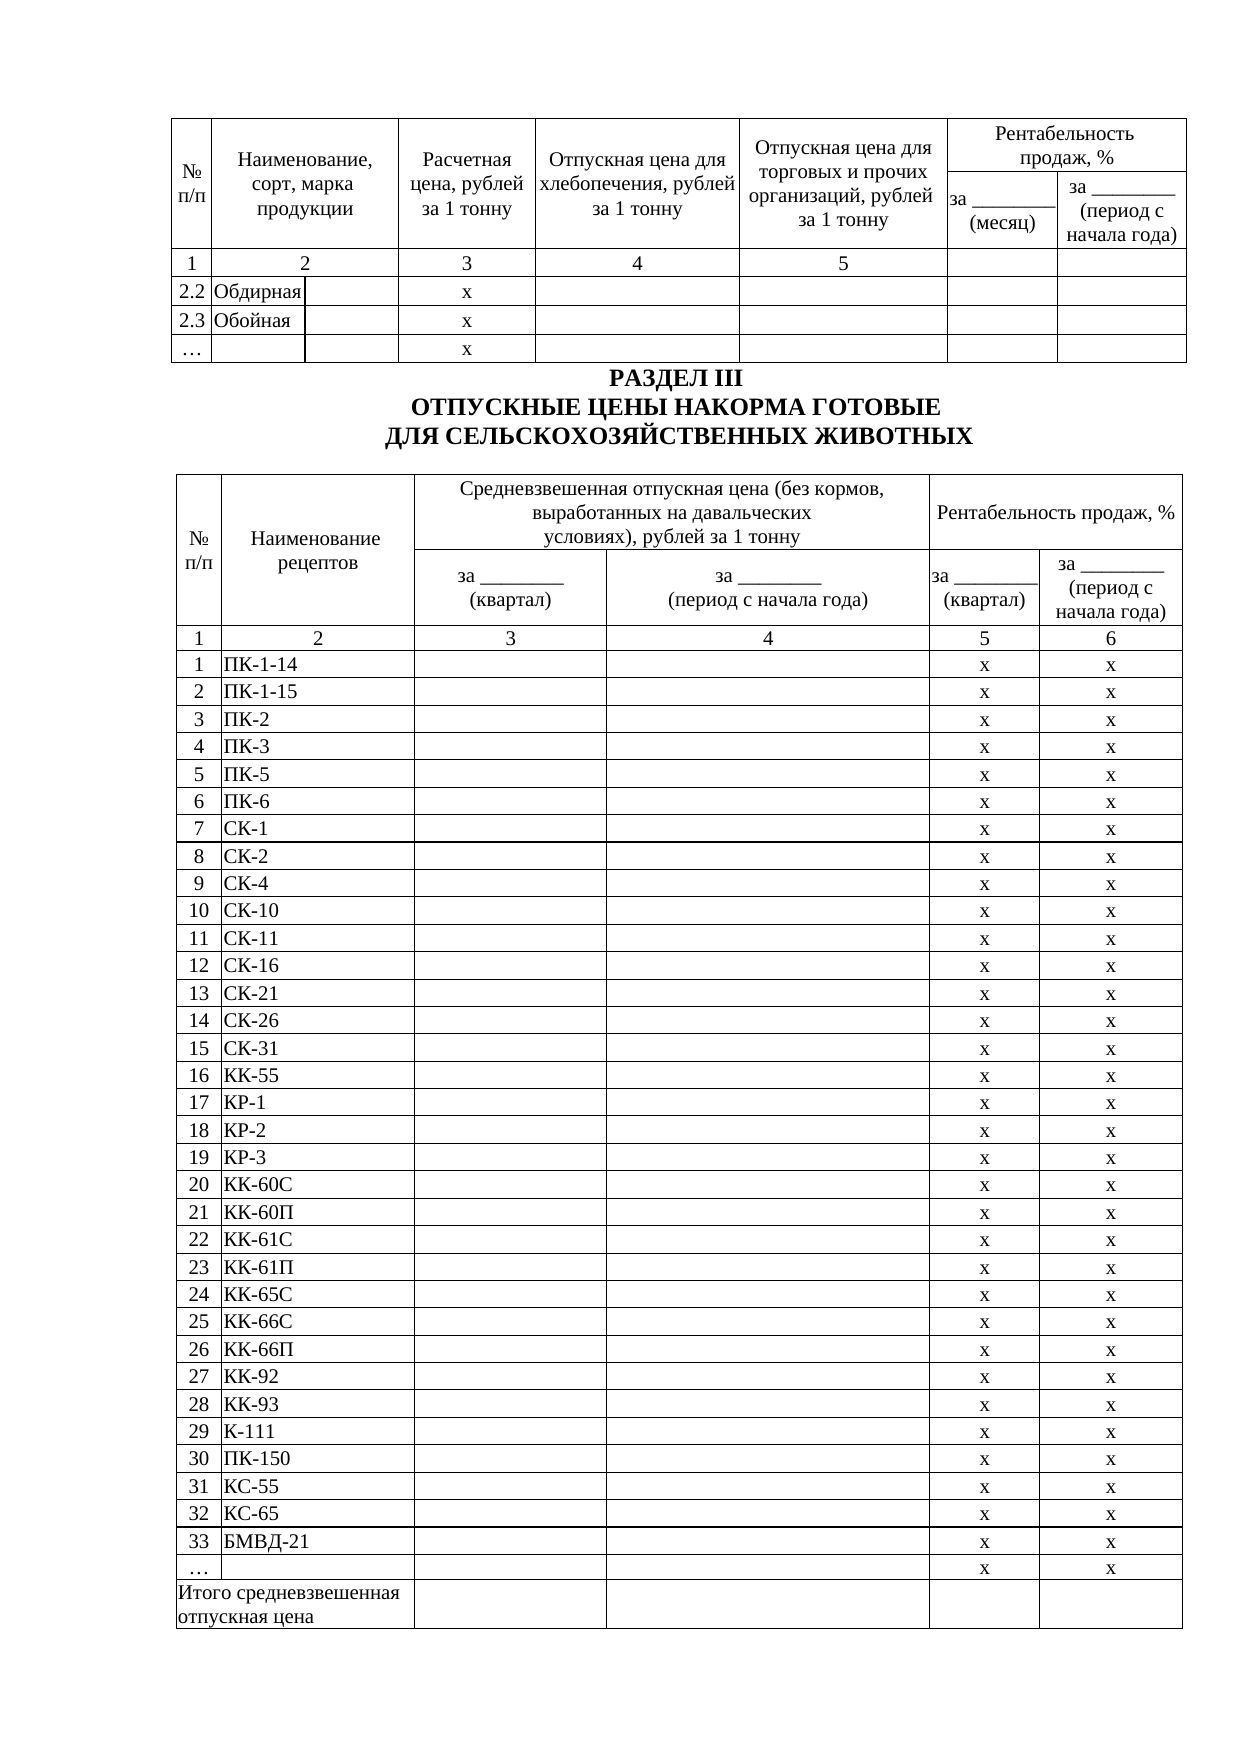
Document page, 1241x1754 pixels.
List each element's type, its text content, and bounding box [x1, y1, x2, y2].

table_cell х [1040, 952, 1182, 978]
table_header Отпускная цена для торговых и прочих организаций, рублей за 1 тонну [740, 119, 947, 248]
table_cell [607, 1226, 929, 1252]
table_cell 20 [177, 1171, 221, 1198]
table_cell [415, 897, 606, 924]
table_cell [415, 1199, 606, 1225]
table_cell [415, 1171, 606, 1198]
table_cell [536, 277, 739, 305]
table_cell х [930, 1500, 1039, 1526]
table_cell СК-21 [222, 980, 414, 1006]
table_cell [607, 1199, 929, 1225]
table_cell 28 [177, 1390, 221, 1417]
table_cell х [1040, 706, 1182, 732]
table_cell [415, 733, 606, 759]
table_cell за ________ (период с начала года) [1040, 550, 1182, 624]
table_cell [607, 897, 929, 924]
table_cell [930, 1580, 1039, 1628]
table_cell 32 [177, 1500, 221, 1526]
table_cell [415, 952, 606, 978]
table_cell КР-3 [222, 1144, 414, 1170]
table_cell [607, 1473, 929, 1499]
table_cell КС-65 [222, 1500, 414, 1526]
table_cell х [930, 952, 1039, 978]
table_cell х [930, 1281, 1039, 1307]
table_cell 1 [177, 651, 221, 677]
table_cell КК-65С [222, 1281, 414, 1307]
table_cell КК-66П [222, 1336, 414, 1362]
table_cell 27 [177, 1363, 221, 1389]
table_cell х [930, 1418, 1039, 1444]
table_cell [415, 1363, 606, 1389]
table_cell [415, 706, 606, 732]
table_cell х [930, 1089, 1039, 1115]
table_cell х [930, 815, 1039, 841]
table_cell [607, 1144, 929, 1170]
table_cell 29 [177, 1418, 221, 1444]
table_cell 15 [177, 1034, 221, 1061]
table_cell [415, 815, 606, 841]
table_cell х [1040, 1500, 1182, 1526]
table_cell 5 [740, 249, 947, 276]
table_cell х [1040, 1116, 1182, 1143]
table_cell [415, 1473, 606, 1499]
table_cell х [1040, 1390, 1182, 1417]
table_cell 26 [177, 1336, 221, 1362]
table_cell х [930, 651, 1039, 677]
table_cell 31 [177, 1473, 221, 1499]
table_cell ПК-6 [222, 788, 414, 814]
table_cell [415, 1390, 606, 1417]
table_cell х [930, 733, 1039, 759]
table_cell КК-61С [222, 1226, 414, 1252]
table_cell 9 [177, 870, 221, 896]
table_cell 5 [177, 760, 221, 787]
table_cell 23 [177, 1254, 221, 1280]
table_cell [607, 1555, 929, 1579]
table_cell КК-60П [222, 1199, 414, 1225]
text РАЗДЕЛ III Отпускные цены наКОрма готовые для сельскохозяйственных животных [177, 363, 1181, 449]
table_cell за ________ (период с начала года) [607, 550, 929, 624]
table_cell х [930, 1254, 1039, 1280]
table_cell х [930, 1226, 1039, 1252]
table_cell 1 [177, 626, 221, 650]
table_cell х [930, 897, 1039, 924]
table_cell 4 [177, 733, 221, 759]
table_cell [1040, 1580, 1182, 1628]
table_cell [607, 788, 929, 814]
table_cell [415, 1089, 606, 1115]
table_cell [607, 1089, 929, 1115]
table_cell 17 [177, 1089, 221, 1115]
table_cell [948, 306, 1057, 333]
table_header Наименование, сорт, марка продукции [212, 119, 398, 248]
table_cell 2 [222, 626, 414, 650]
table_cell ПК-150 [222, 1445, 414, 1472]
table_cell х [1040, 1336, 1182, 1362]
table_cell х [1040, 1007, 1182, 1033]
table_cell ПК-2 [222, 706, 414, 732]
table_cell ПК-5 [222, 760, 414, 787]
table_cell х [1040, 678, 1182, 704]
table_header № п/п [172, 119, 211, 248]
table_cell 2 [212, 249, 398, 276]
table_cell 25 [177, 1308, 221, 1334]
table_cell х [1040, 1226, 1182, 1252]
table_cell [415, 1144, 606, 1170]
table_cell [1058, 335, 1186, 362]
table_cell х [930, 1336, 1039, 1362]
table_header Отпускная цена для хлебопечения, рублей за 1 тонну [536, 119, 739, 248]
table_cell СК-31 [222, 1034, 414, 1061]
table_cell 2.3 [172, 306, 211, 333]
table_cell [536, 335, 739, 362]
table_cell [415, 1281, 606, 1307]
table_cell за ________ (период с начала года) [1058, 172, 1186, 248]
table_cell [415, 760, 606, 787]
table_cell [740, 277, 947, 305]
table_cell [607, 1281, 929, 1307]
table_cell 33 [177, 1528, 221, 1554]
table_cell [607, 706, 929, 732]
table_cell х [930, 870, 1039, 896]
table_cell 10 [177, 897, 221, 924]
table_cell х [1040, 788, 1182, 814]
table_cell [415, 1580, 606, 1628]
table_cell 4 [536, 249, 739, 276]
table_cell [607, 980, 929, 1006]
table_cell СК-4 [222, 870, 414, 896]
table_cell х [930, 1062, 1039, 1088]
table_cell х [1040, 925, 1182, 951]
table_cell [607, 925, 929, 951]
table_cell Обдирная [212, 277, 304, 305]
table_cell х [930, 678, 1039, 704]
table_cell [415, 1528, 606, 1554]
table_cell х [930, 1555, 1039, 1579]
table_cell х [930, 1144, 1039, 1170]
table_cell 6 [1040, 626, 1182, 650]
table_cell [306, 277, 398, 305]
table_cell [415, 980, 606, 1006]
table_cell х [930, 1007, 1039, 1033]
table_cell х [930, 1528, 1039, 1554]
table_cell [607, 1528, 929, 1554]
table_cell Итого средневзвешенная отпускная цена [177, 1580, 414, 1628]
table_cell х [930, 1034, 1039, 1061]
table_cell [306, 306, 398, 333]
table_cell [415, 788, 606, 814]
table_cell КР-1 [222, 1089, 414, 1115]
table_cell [415, 1336, 606, 1362]
table_cell х [1040, 1555, 1182, 1579]
table_cell Обойная [212, 306, 304, 333]
table_cell 2 [177, 678, 221, 704]
table_cell 3 [415, 626, 606, 650]
table_cell х [1040, 870, 1182, 896]
table_cell х [930, 1473, 1039, 1499]
table_cell КК-55 [222, 1062, 414, 1088]
table_cell СК-2 [222, 843, 414, 869]
table_cell КК-60С [222, 1171, 414, 1198]
table_cell х [1040, 1254, 1182, 1280]
table_cell х [1040, 1528, 1182, 1554]
table_cell х [930, 843, 1039, 869]
table_cell [415, 1034, 606, 1061]
table_cell х [399, 277, 535, 305]
table_cell х [1040, 1363, 1182, 1389]
table_cell КК-61П [222, 1254, 414, 1280]
table_cell 3 [399, 249, 535, 276]
table_cell 4 [607, 626, 929, 650]
table_cell х [1040, 1308, 1182, 1334]
table_cell 18 [177, 1116, 221, 1143]
table_cell ПК-3 [222, 733, 414, 759]
table_cell 5 [930, 626, 1039, 650]
table_cell [607, 1418, 929, 1444]
table_cell [607, 1390, 929, 1417]
table_cell СК-10 [222, 897, 414, 924]
table_cell 14 [177, 1007, 221, 1033]
table_cell [607, 733, 929, 759]
table_cell [415, 1500, 606, 1526]
table_cell [415, 1555, 606, 1579]
table_cell [415, 925, 606, 951]
table_cell х [1040, 980, 1182, 1006]
table_cell [607, 760, 929, 787]
table_cell [415, 1116, 606, 1143]
table_cell х [399, 335, 535, 362]
table_cell [948, 277, 1057, 305]
table_cell [415, 651, 606, 677]
table_cell [306, 335, 398, 362]
table_cell 13 [177, 980, 221, 1006]
table_header Средневзвешенная отпускная цена (без кормов, выработанных на давальческих условиях), рублей за 1 тонну [415, 475, 929, 549]
table_cell КС-55 [222, 1473, 414, 1499]
table_cell [607, 1336, 929, 1362]
table_cell 6 [177, 788, 221, 814]
table_cell [607, 1007, 929, 1033]
table_header Рентабельность продаж, % [948, 119, 1186, 171]
table_cell х [1040, 815, 1182, 841]
table_cell 30 [177, 1445, 221, 1472]
table_cell за ________ (месяц) [948, 172, 1057, 248]
table_cell 24 [177, 1281, 221, 1307]
table_cell [415, 678, 606, 704]
table_cell х [399, 306, 535, 333]
table_cell 1 [172, 249, 211, 276]
table_cell х [1040, 897, 1182, 924]
table_cell [415, 1254, 606, 1280]
table_cell х [930, 1390, 1039, 1417]
table_cell [607, 952, 929, 978]
table_cell СК-11 [222, 925, 414, 951]
table_cell [607, 1445, 929, 1472]
table_cell КК-92 [222, 1363, 414, 1389]
table_cell [212, 335, 304, 362]
table_cell х [1040, 1034, 1182, 1061]
table_header № п/п [177, 475, 221, 624]
table_cell [415, 1226, 606, 1252]
table_cell [607, 843, 929, 869]
table_cell х [930, 980, 1039, 1006]
table_cell К-111 [222, 1418, 414, 1444]
table_cell [415, 1445, 606, 1472]
table_cell 7 [177, 815, 221, 841]
table_cell х [930, 1116, 1039, 1143]
table_cell [415, 1007, 606, 1033]
table_cell … [177, 1555, 221, 1579]
table_cell [740, 335, 947, 362]
table_cell [415, 1418, 606, 1444]
table_cell х [930, 1445, 1039, 1472]
table_cell [607, 1363, 929, 1389]
table_cell 2.2 [172, 277, 211, 305]
table_cell х [1040, 1281, 1182, 1307]
table_cell [607, 678, 929, 704]
table_cell х [930, 925, 1039, 951]
table_cell [222, 1555, 414, 1579]
table_cell ПК-1-15 [222, 678, 414, 704]
table_cell х [1040, 1089, 1182, 1115]
table_header Наименование рецептов [222, 475, 414, 624]
table_cell СК-1 [222, 815, 414, 841]
table_cell х [930, 1171, 1039, 1198]
table_cell КР-2 [222, 1116, 414, 1143]
table_cell х [1040, 1062, 1182, 1088]
table_cell [1058, 249, 1186, 276]
table_cell КК-66С [222, 1308, 414, 1334]
table_cell х [930, 760, 1039, 787]
table_cell СК-16 [222, 952, 414, 978]
table_cell [607, 870, 929, 896]
table_cell [607, 1500, 929, 1526]
table_cell [607, 1034, 929, 1061]
table_cell [415, 870, 606, 896]
table_cell х [1040, 760, 1182, 787]
table_cell [948, 249, 1057, 276]
table_cell [607, 1254, 929, 1280]
table_cell [415, 1062, 606, 1088]
table_cell х [1040, 1445, 1182, 1472]
table_cell БМВД-21 [222, 1528, 414, 1554]
table_cell [1058, 277, 1186, 305]
table_cell КК-93 [222, 1390, 414, 1417]
table_cell 22 [177, 1226, 221, 1252]
table_cell [607, 1062, 929, 1088]
table_cell 19 [177, 1144, 221, 1170]
table_cell х [1040, 1199, 1182, 1225]
table_cell [948, 335, 1057, 362]
table_cell … [172, 335, 211, 362]
table_cell 21 [177, 1199, 221, 1225]
table_cell х [1040, 843, 1182, 869]
table_cell х [930, 1199, 1039, 1225]
table_cell за ________ (квартал) [415, 550, 606, 624]
table_cell СК-26 [222, 1007, 414, 1033]
table_cell 8 [177, 843, 221, 869]
table_cell х [1040, 1473, 1182, 1499]
table_cell [607, 1308, 929, 1334]
table_cell х [1040, 733, 1182, 759]
table_cell 16 [177, 1062, 221, 1088]
table_cell х [1040, 1144, 1182, 1170]
table_cell х [1040, 651, 1182, 677]
table_cell х [930, 1363, 1039, 1389]
table_cell 12 [177, 952, 221, 978]
table_cell [607, 1116, 929, 1143]
table_cell [1058, 306, 1186, 333]
table_cell [607, 1580, 929, 1628]
table_cell [740, 306, 947, 333]
table_header Рентабельность продаж, % [930, 475, 1182, 549]
table_cell [415, 843, 606, 869]
table_cell [607, 1171, 929, 1198]
table_cell 3 [177, 706, 221, 732]
table_cell х [930, 788, 1039, 814]
table_cell [536, 306, 739, 333]
table_cell х [930, 1308, 1039, 1334]
table_cell ПК-1-14 [222, 651, 414, 677]
table_header Расчетная цена, рублей за 1 тонну [399, 119, 535, 248]
table_cell х [1040, 1418, 1182, 1444]
table_cell за ________ (квартал) [930, 550, 1039, 624]
table_cell х [930, 706, 1039, 732]
table_cell [415, 1308, 606, 1334]
table_cell [607, 651, 929, 677]
table_cell х [1040, 1171, 1182, 1198]
table_cell 11 [177, 925, 221, 951]
table_cell [607, 815, 929, 841]
